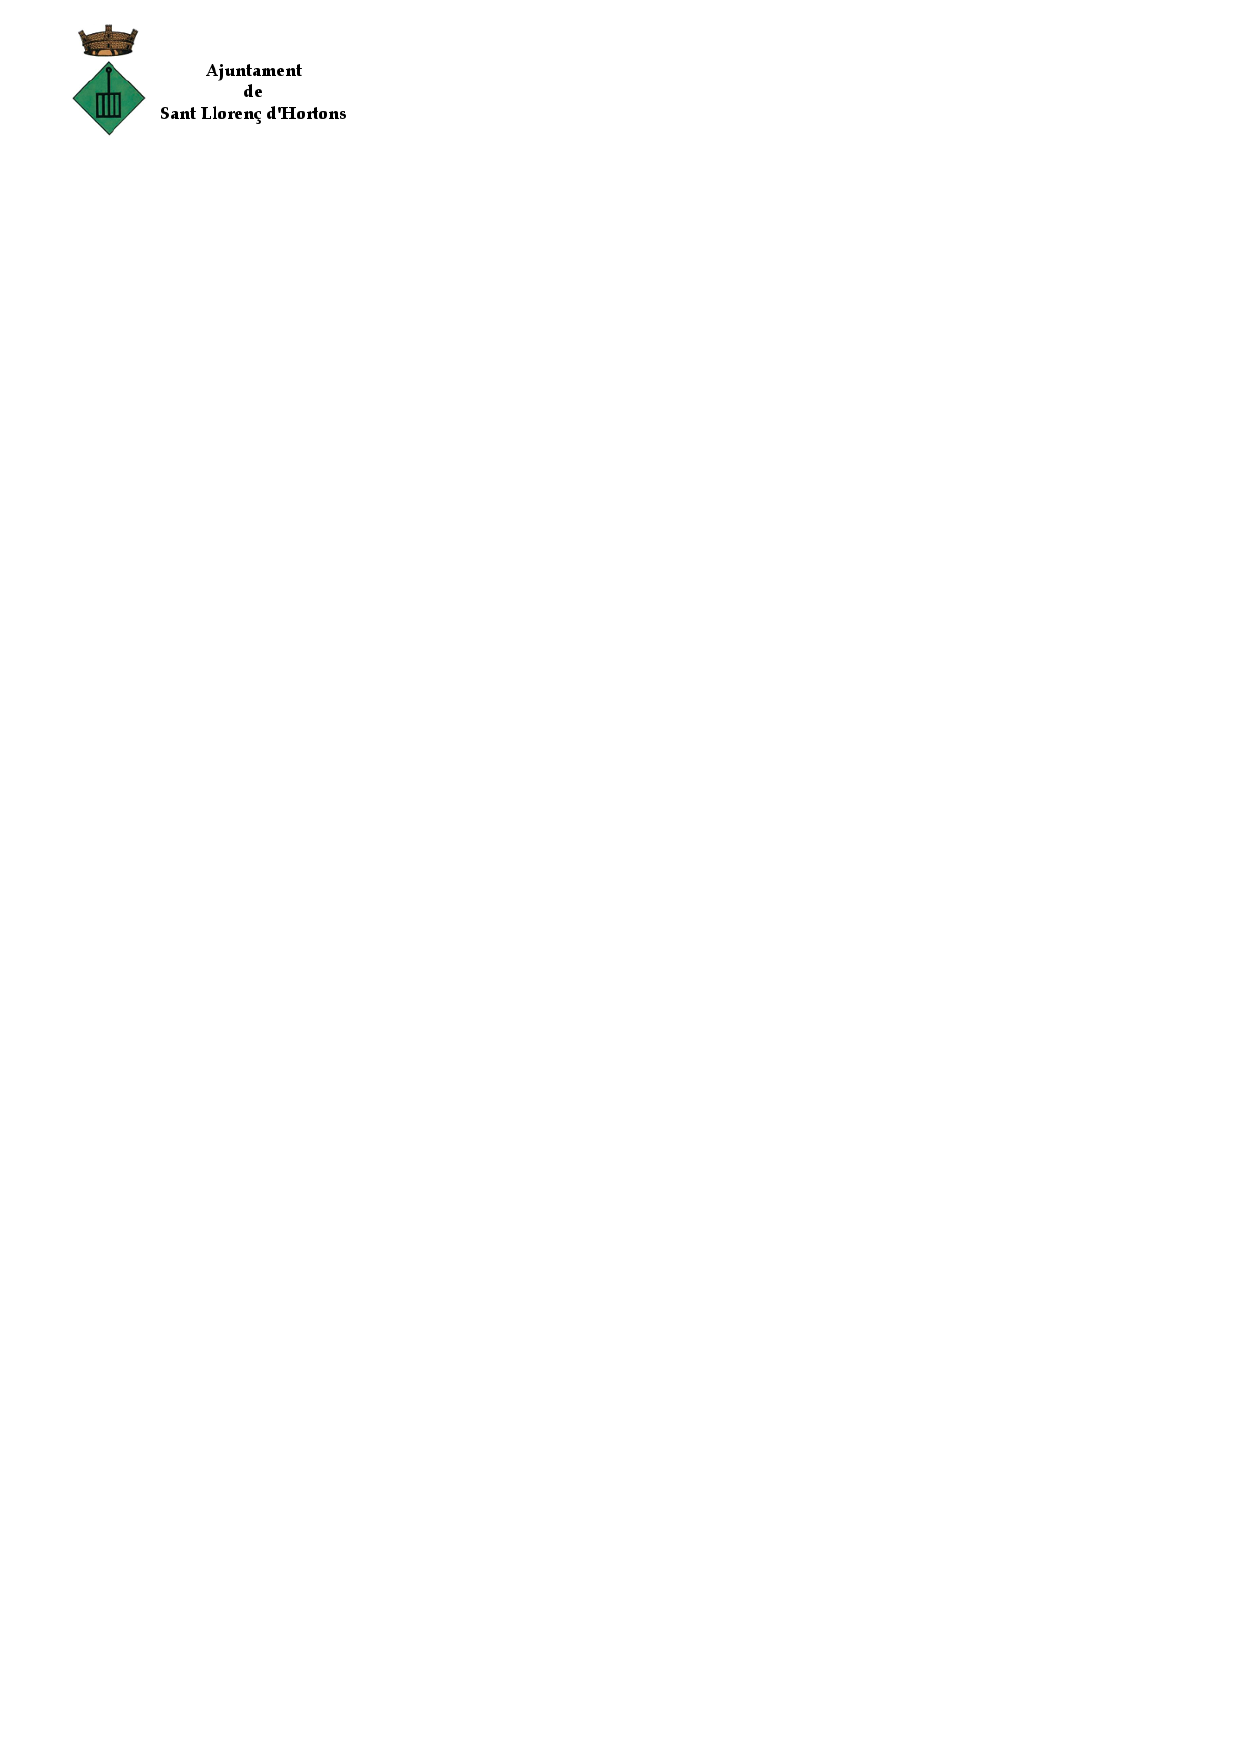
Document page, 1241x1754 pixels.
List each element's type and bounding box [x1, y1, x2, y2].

picture [62, 23, 369, 139]
